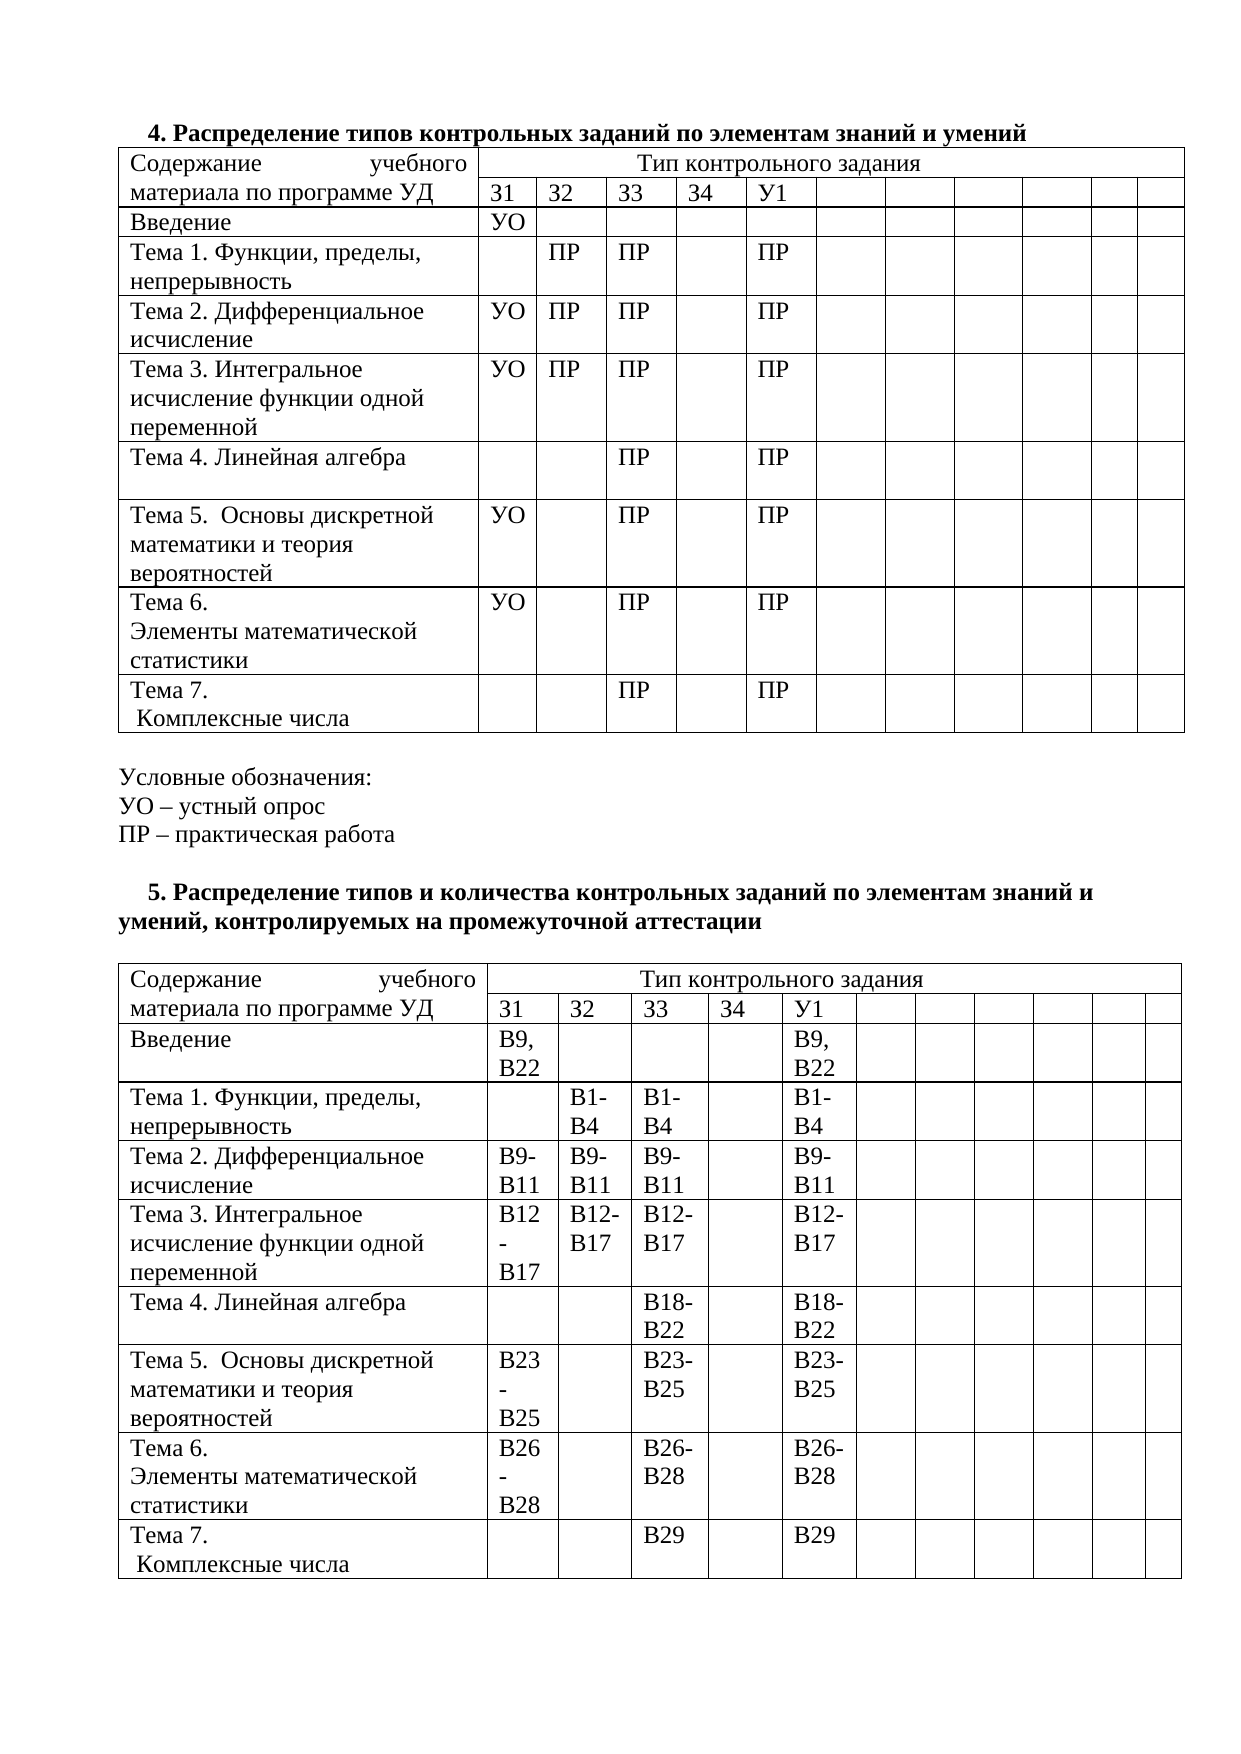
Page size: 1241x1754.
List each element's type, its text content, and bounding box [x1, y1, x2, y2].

table_cell [955, 178, 1022, 206]
table_cell В12-В17 [632, 1200, 708, 1286]
table_cell [1023, 500, 1091, 586]
table_cell [488, 1083, 558, 1140]
table_cell Тема 4. Линейная алгебра [119, 1287, 487, 1344]
table_cell [886, 178, 954, 206]
table_cell [1146, 1520, 1181, 1577]
table_cell ПР [607, 296, 676, 353]
table_cell В1-В4 [783, 1083, 856, 1140]
table_cell [537, 208, 606, 236]
table_cell Тема 7. Комплексные числа [119, 675, 478, 732]
table_cell [1092, 354, 1137, 441]
table_cell [857, 1433, 915, 1519]
table_cell [1138, 442, 1184, 499]
table_cell В9,В22 [488, 1024, 558, 1081]
table_cell [677, 442, 746, 499]
table_cell [886, 237, 954, 295]
text ПР – практическая работа [118, 819, 1181, 848]
table_cell У1 [783, 994, 856, 1023]
table_cell ПР [607, 588, 676, 674]
table_cell В23-В25 [632, 1345, 708, 1432]
table_cell З3 [607, 178, 676, 206]
table_cell В1-В4 [559, 1083, 631, 1140]
table_cell В12-В17 [559, 1200, 631, 1286]
table_cell В29 [783, 1520, 856, 1577]
table_cell В9-В11 [632, 1141, 708, 1198]
table_cell [886, 354, 954, 441]
table_cell [975, 1200, 1033, 1286]
table_cell ПР [747, 296, 816, 353]
table_cell [1138, 354, 1184, 441]
table_cell [747, 208, 816, 236]
table_cell ПР [537, 237, 606, 295]
table_cell [677, 208, 746, 236]
table_cell [709, 1287, 782, 1344]
table_cell [857, 994, 915, 1023]
table_cell [817, 237, 885, 295]
table_cell [479, 675, 536, 732]
table_cell [817, 588, 885, 674]
table_cell З1 [479, 178, 536, 206]
table_cell [817, 208, 885, 236]
table_cell З4 [709, 994, 782, 1023]
table_cell В9-В11 [559, 1141, 631, 1198]
table_cell З3 [632, 994, 708, 1023]
table_cell В9,В22 [783, 1024, 856, 1081]
table_cell [677, 296, 746, 353]
table_cell [1093, 1287, 1145, 1344]
table_cell ПР [747, 354, 816, 441]
table_cell ПР [747, 588, 816, 674]
table_cell [916, 1433, 974, 1519]
table_cell [1138, 208, 1184, 236]
table_cell [1092, 588, 1137, 674]
table_cell [817, 442, 885, 499]
table_cell [1093, 1083, 1145, 1140]
table_cell [709, 1083, 782, 1140]
table_cell [1092, 442, 1137, 499]
table_cell В23-В25 [783, 1345, 856, 1432]
table_cell [677, 354, 746, 441]
table_cell [955, 588, 1022, 674]
table_cell Тема 2. Дифференциальное исчисление [119, 1141, 487, 1198]
table_cell [1093, 1200, 1145, 1286]
table_cell [817, 675, 885, 732]
table_cell [709, 1141, 782, 1198]
table_cell [886, 588, 954, 674]
table_cell В12-В17 [488, 1200, 558, 1286]
table_cell [857, 1287, 915, 1344]
table_cell [857, 1024, 915, 1081]
table_cell [1093, 1520, 1145, 1577]
table_cell [677, 588, 746, 674]
table_cell Введение [119, 1024, 487, 1081]
text 4. Распределение типов контрольных заданий по элементам знаний и умений [118, 118, 1181, 147]
table_cell В26-В28 [632, 1433, 708, 1519]
table_cell Тема 4. Линейная алгебра [119, 442, 478, 499]
table_cell [955, 237, 1022, 295]
table_cell [1092, 237, 1137, 295]
table_cell [1092, 208, 1137, 236]
table_cell [1092, 500, 1137, 586]
table_cell Тема 2. Дифференциальное исчисление [119, 296, 478, 353]
table_cell [479, 442, 536, 499]
table_cell [1034, 1024, 1092, 1081]
table_cell [1092, 296, 1137, 353]
table_cell [817, 500, 885, 586]
table_cell З1 [488, 994, 558, 1023]
table_cell [975, 1287, 1033, 1344]
table_cell [537, 675, 606, 732]
table_cell [886, 296, 954, 353]
table_cell [916, 1083, 974, 1140]
table_header Тип контрольного задания [479, 148, 1184, 177]
table_cell ПР [607, 354, 676, 441]
table_cell ПР [607, 237, 676, 295]
table_cell [975, 1520, 1033, 1577]
table_cell [955, 675, 1022, 732]
table_cell УО [479, 588, 536, 674]
table_cell [916, 1345, 974, 1432]
table_cell [817, 296, 885, 353]
table_cell [1023, 442, 1091, 499]
table_cell [975, 994, 1033, 1023]
table_cell [1023, 237, 1091, 295]
text УО – устный опрос [118, 791, 1181, 819]
table_cell [916, 994, 974, 1023]
table_cell В26-В28 [783, 1433, 856, 1519]
table_cell [537, 442, 606, 499]
table_cell [1146, 1141, 1181, 1198]
table_cell [955, 442, 1022, 499]
table_cell [886, 442, 954, 499]
table_cell ПР [607, 675, 676, 732]
table_cell [1034, 994, 1092, 1023]
table_cell [1146, 994, 1181, 1023]
table_cell [886, 208, 954, 236]
table_cell [1023, 208, 1091, 236]
table_cell [857, 1141, 915, 1198]
table_cell [632, 1024, 708, 1081]
table_header Тип контрольного задания [488, 964, 1181, 993]
table_cell В12-В17 [783, 1200, 856, 1286]
table_cell Тема 5. Основы дискретной математики и теория вероятностей [119, 500, 478, 586]
table_cell В29 [632, 1520, 708, 1577]
table_cell ПР [747, 675, 816, 732]
table_cell [559, 1520, 631, 1577]
table_cell З2 [559, 994, 631, 1023]
table_cell [955, 354, 1022, 441]
table_cell [677, 675, 746, 732]
table_cell [916, 1200, 974, 1286]
table_cell [1146, 1345, 1181, 1432]
table_cell [1023, 178, 1091, 206]
table_cell Тема 6. Элементы математической статистики [119, 1433, 487, 1519]
table_header Содержание учебного материала по программе УД [119, 964, 487, 1023]
table_cell [916, 1520, 974, 1577]
table_cell У1 [747, 178, 816, 206]
table_cell [1034, 1083, 1092, 1140]
table_cell [1023, 354, 1091, 441]
table_cell [1023, 675, 1091, 732]
table_cell [916, 1287, 974, 1344]
table_cell В23-В25 [488, 1345, 558, 1432]
table_cell [916, 1024, 974, 1081]
table_cell [488, 1520, 558, 1577]
table_cell [677, 500, 746, 586]
table_cell [1146, 1200, 1181, 1286]
text 5. Распределение типов и количества контрольных заданий по элементам знаний и умений, контролируемых на промежуточной аттестации [118, 877, 1181, 934]
table_cell [975, 1345, 1033, 1432]
table_cell [1023, 296, 1091, 353]
table_cell [886, 500, 954, 586]
table_cell [709, 1520, 782, 1577]
table_cell [559, 1024, 631, 1081]
table_cell [1034, 1345, 1092, 1432]
table_cell Тема 1. Функции, пределы, непрерывность [119, 237, 478, 295]
table_cell [607, 208, 676, 236]
table_cell [916, 1141, 974, 1198]
table_cell [955, 296, 1022, 353]
table_cell В26-В28 [488, 1433, 558, 1519]
table_cell [1034, 1287, 1092, 1344]
table_cell ПР [537, 354, 606, 441]
table_cell [1138, 296, 1184, 353]
table_cell [709, 1345, 782, 1432]
table_cell [559, 1433, 631, 1519]
table_cell ПР [607, 500, 676, 586]
table_cell Тема 5. Основы дискретной математики и теория вероятностей [119, 1345, 487, 1432]
table_cell [709, 1200, 782, 1286]
table_cell [857, 1520, 915, 1577]
table_cell [537, 588, 606, 674]
table_cell В9-В11 [488, 1141, 558, 1198]
table_cell [559, 1345, 631, 1432]
table_cell [955, 500, 1022, 586]
table_cell ПР [747, 237, 816, 295]
table_cell [975, 1141, 1033, 1198]
table_cell [886, 675, 954, 732]
table_cell [857, 1200, 915, 1286]
table_cell [1034, 1141, 1092, 1198]
text Условные обозначения: [118, 762, 1181, 791]
table_cell [857, 1083, 915, 1140]
table_cell [1093, 994, 1145, 1023]
table_cell [709, 1433, 782, 1519]
table_cell [537, 500, 606, 586]
table_cell ПР [747, 500, 816, 586]
table_cell [1138, 178, 1184, 206]
table_cell [1146, 1287, 1181, 1344]
table_cell [975, 1024, 1033, 1081]
table_cell Тема 3. Интегральное исчисление функции одной переменной [119, 354, 478, 441]
table_cell ПР [537, 296, 606, 353]
table_cell ПР [747, 442, 816, 499]
table_cell [975, 1433, 1033, 1519]
table_cell [1092, 178, 1137, 206]
table_cell В18-В22 [632, 1287, 708, 1344]
table_cell [1093, 1345, 1145, 1432]
table_cell [1146, 1024, 1181, 1081]
table_cell В18-В22 [783, 1287, 856, 1344]
table_cell [1034, 1520, 1092, 1577]
table_cell [677, 237, 746, 295]
table_cell [1093, 1433, 1145, 1519]
table_cell [709, 1024, 782, 1081]
table_cell Тема 3. Интегральное исчисление функции одной переменной [119, 1200, 487, 1286]
table_cell Тема 7. Комплексные числа [119, 1520, 487, 1577]
table_cell [488, 1287, 558, 1344]
table_cell Введение [119, 208, 478, 236]
table_cell [559, 1287, 631, 1344]
table_cell [1034, 1200, 1092, 1286]
table_cell [1093, 1141, 1145, 1198]
table_cell [1146, 1083, 1181, 1140]
table_cell [857, 1345, 915, 1432]
table_cell УО [479, 500, 536, 586]
table_cell Тема 1. Функции, пределы, непрерывность [119, 1083, 487, 1140]
table_cell [1138, 237, 1184, 295]
table_cell [975, 1083, 1033, 1140]
table_cell [1138, 500, 1184, 586]
table_cell [479, 237, 536, 295]
table_cell [1092, 675, 1137, 732]
table_cell В1-В4 [632, 1083, 708, 1140]
table_cell УО [479, 296, 536, 353]
table_cell [1138, 588, 1184, 674]
table_cell [817, 178, 885, 206]
table_cell [1034, 1433, 1092, 1519]
table_cell ПР [607, 442, 676, 499]
table_cell УО [479, 208, 536, 236]
table_header Содержание учебного материала по программе УД [119, 148, 478, 206]
table_cell [817, 354, 885, 441]
table_cell УО [479, 354, 536, 441]
table_cell [1146, 1433, 1181, 1519]
table_cell [1138, 675, 1184, 732]
table_cell З2 [537, 178, 606, 206]
table_cell [1023, 588, 1091, 674]
table_cell [955, 208, 1022, 236]
table_cell Тема 6. Элементы математической статистики [119, 588, 478, 674]
table_cell В9-В11 [783, 1141, 856, 1198]
table_cell [1093, 1024, 1145, 1081]
table_cell З4 [677, 178, 746, 206]
